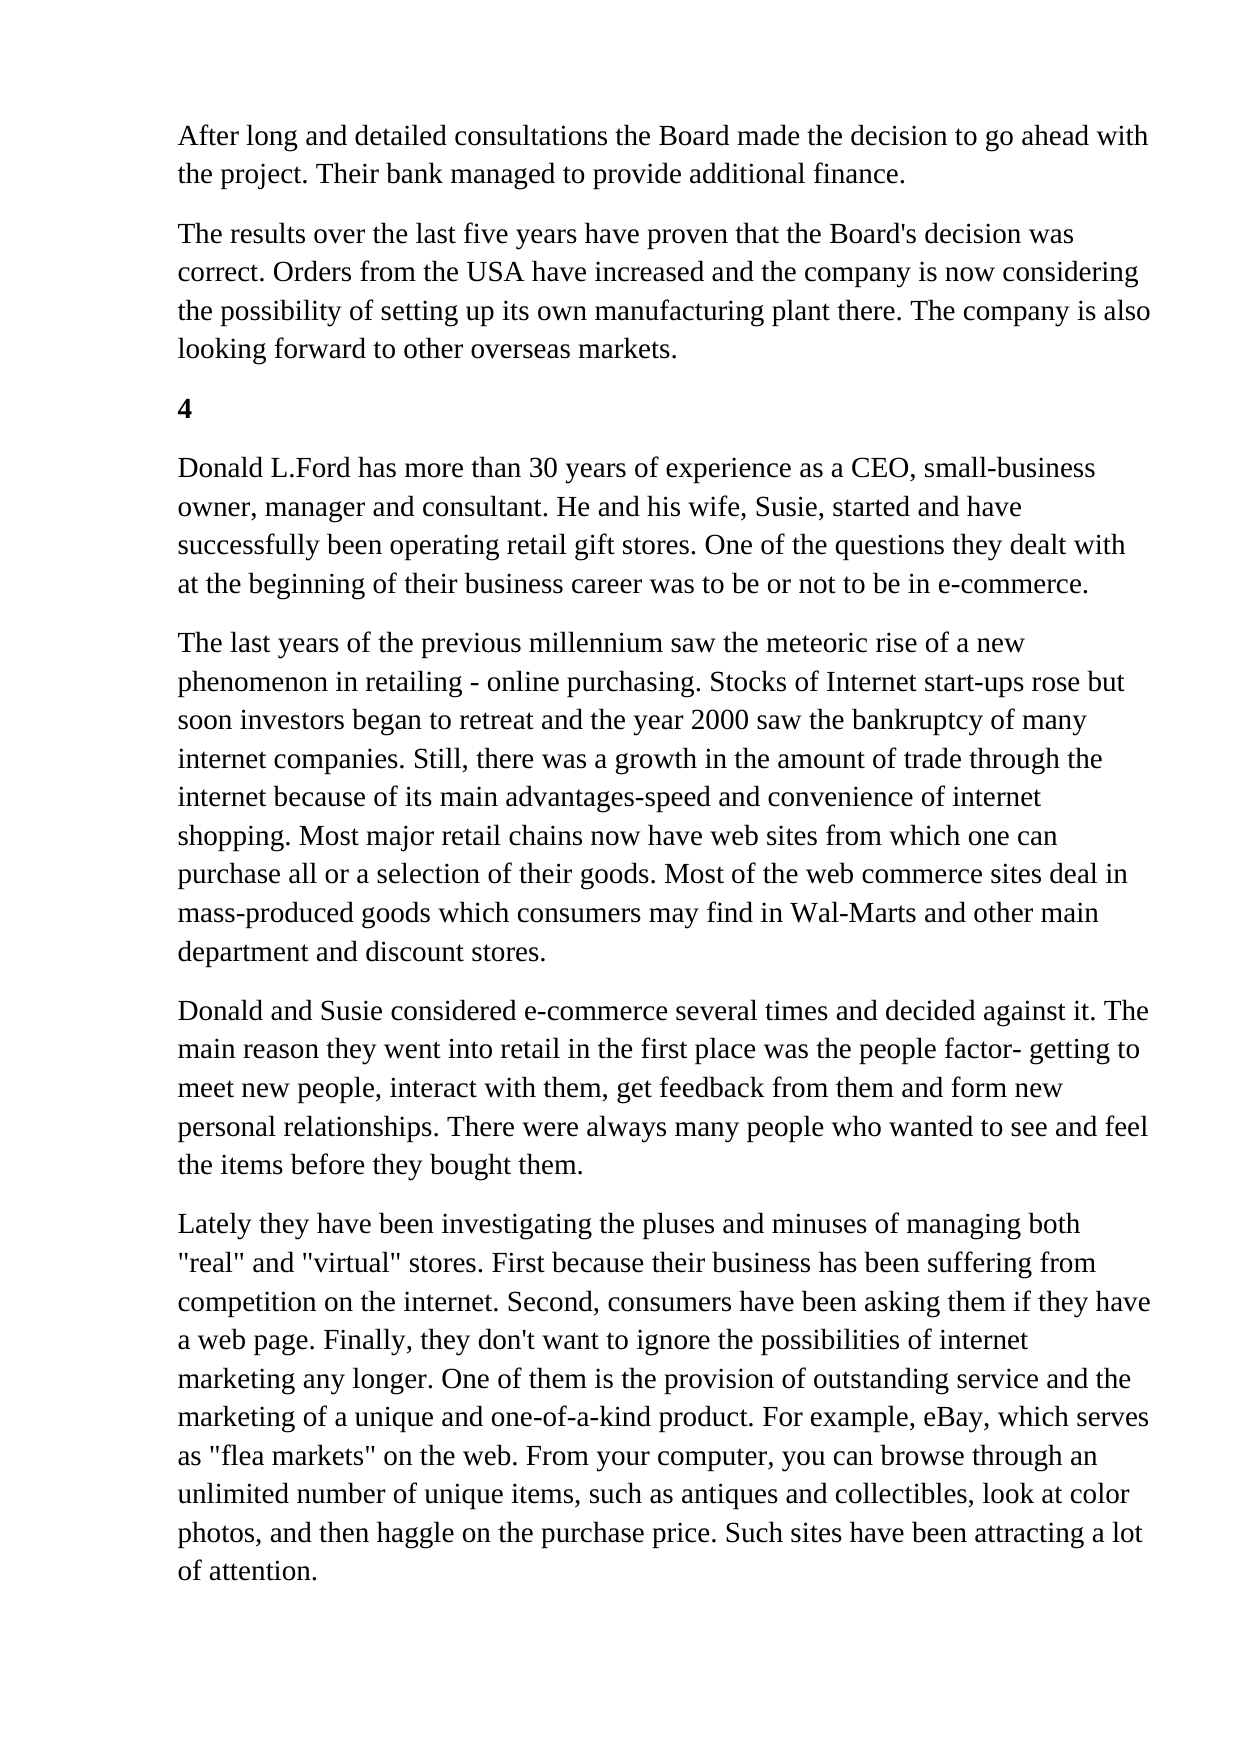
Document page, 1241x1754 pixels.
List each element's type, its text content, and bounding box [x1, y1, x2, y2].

text The results over the last five years have proven that the Board's decision was correct. Orders from the USA have increased and the company is now considering the possibility of setting up its own manufacturing plant there. The company is also looking forward to other overseas markets. [177, 216, 1152, 365]
text After long and detailed consultations the Board made the decision to go ahead with the project. Their bank managed to provide additional finance. [177, 118, 1152, 190]
text The last years of the previous millennium saw the meteoric rise of a new phenomenon in retailing - online purchasing. Stocks of Internet start-ups rose but soon investors began to retreat and the year 2000 saw the bankruptcy of many internet companies. Still, there was a growth in the amount of trade through the internet because of its main advantages-speed and convenience of internet shopping. Most major retail chains now have web sites from which one can purchase all or a selection of their goods. Most of the web commerce sites deal in mass-produced goods which consumers may find in Wal-Marts and other main department and discount stores. [177, 625, 1152, 967]
text 4 [177, 391, 1152, 424]
text Donald and Susie considered e-commerce several times and decided against it. The main reason they went into retail in the first place was the people factor- getting to meet new people, interact with them, get feedback from them and form new personal relationships. There were always many people who wanted to see and feel the items before they bought them. [177, 993, 1152, 1181]
text Donald L.Ford has more than 30 years of experience as a CEO, small-business owner, manager and consultant. He and his wife, Susie, started and have successfully been operating retail gift stores. One of the questions they dealt with at the beginning of their business career was to be or not to be in e-commerce. [177, 450, 1152, 599]
text Lately they have been investigating the pluses and minuses of managing both "real" and "virtual" stores. First because their business has been suffering from competition on the internet. Second, consumers have been asking them if they have a web page. Finally, they don't want to ignore the possibilities of internet marketing any longer. One of them is the provision of outstanding service and the marketing of a unique and one-of-a-kind product. For example, eBay, which serves as "flea markets" on the web. From your computer, you can browse through an unlimited number of unique items, such as antiques and collectibles, look at color photos, and then haggle on the purchase price. Such sites have been attracting a lot of attention. [177, 1207, 1152, 1587]
